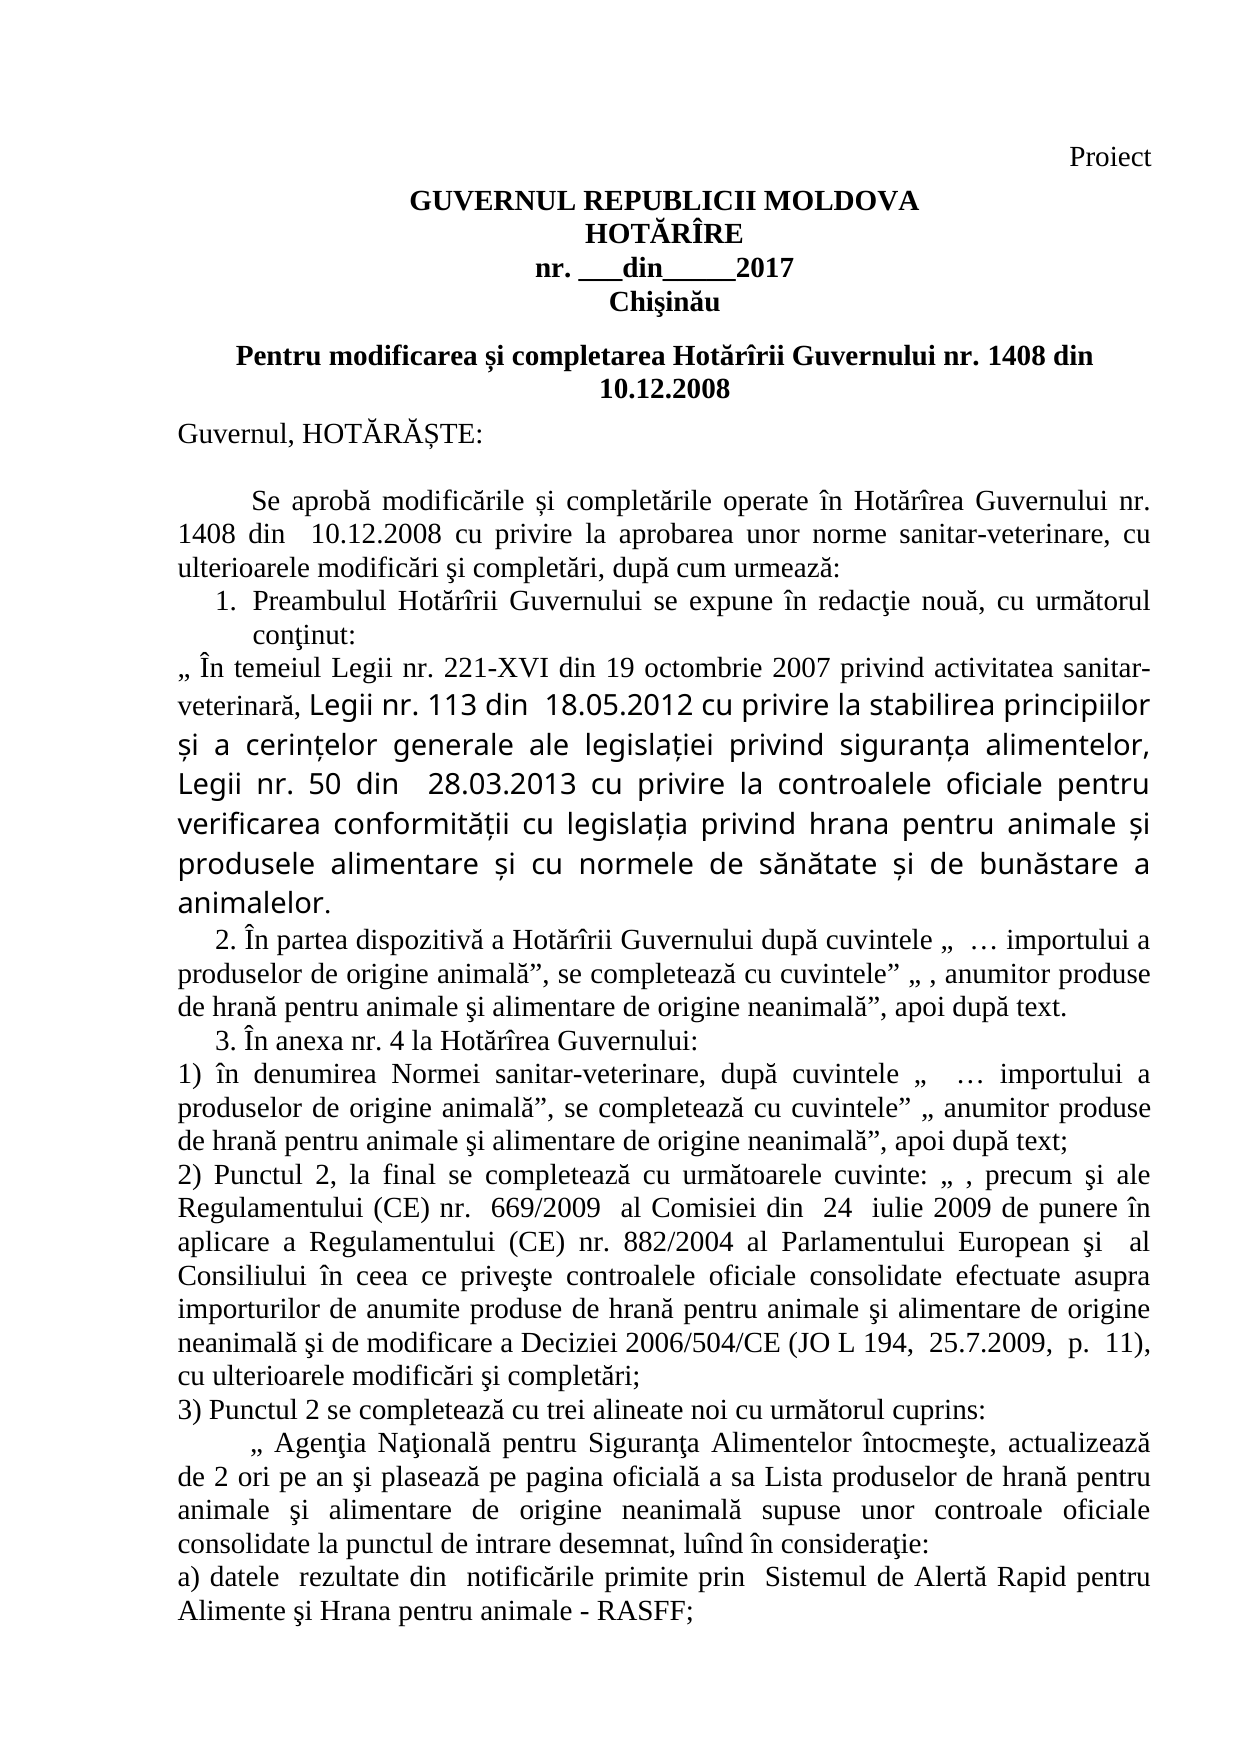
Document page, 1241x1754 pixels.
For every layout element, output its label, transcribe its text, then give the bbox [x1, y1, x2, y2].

list Preambulul Hotărîrii Guvernului se expune în redacţie nouă, cu următorul conţinut: [215, 583, 1152, 651]
text 2) Punctul 2, la final se completează cu următoarele cuvinte: „ , precum şi ale Regulamentului (CE) nr. 669/2009 al Comisiei din 24 iulie 2009 de punere în aplicare a Regulamentului (CE) nr. 882/2004 al Parlamentului European şi al Consiliului în ceea ce priveşte controalele oficiale consolidate efectuate asupra importurilor de anumite produse de hrană pentru animale şi alimentare de origine neanimală şi de modificare a Deciziei 2006/504/CE (JO L 194, 25.7.2009, p. 11), cu ulterioarele modificări şi completări; [177, 1157, 1152, 1392]
text 2. În partea dispozitivă a Hotărîrii Guvernului după cuvintele „ … importului a produselor de origine animală”, se completează cu cuvintele” „ , anumitor produse de hrană pentru animale şi alimentare de origine neanimală”, apoi după text. [177, 922, 1152, 1023]
text 3. În anexa nr. 4 la Hotărîrea Guvernului: [177, 1023, 1152, 1056]
text Pentru modificarea și completarea Hotărîrii Guvernului nr. 1408 din 10.12.2008 [177, 338, 1152, 405]
text a) datele rezultate din notificările primite prin Sistemul de Alertă Rapid pentru Alimente şi Hrana pentru animale - RASFF; [177, 1559, 1152, 1627]
text GUVERNUL REPUBLICII MOLDOVA [177, 183, 1152, 217]
text Se aprobă modificările și completările operate în Hotărîrea Guvernului nr. 1408 din 10.12.2008 cu privire la aprobarea unor norme sanitar-veterinare, cu ulterioarele modificări şi completări, după cum urmează: [177, 483, 1152, 583]
text „ Agenţia Naţională pentru Siguranţa Alimentelor întocmeşte, actualizează de 2 ori pe an şi plasează pe pagina oficială a sa Lista produselor de hrană pentru animale şi alimentare de origine neanimală supuse unor controale oficiale consolidate la punctul de intrare desemnat, luînd în consideraţie: [177, 1425, 1152, 1559]
text 3) Punctul 2 se completează cu trei alineate noi cu următorul cuprins: [177, 1392, 1152, 1425]
text HOTĂRÎRE [177, 217, 1152, 250]
text „ În temeiul Legii nr. 221-XVI din 19 octombrie 2007 privind activitatea sanitar-veterinară, Legii nr. 113 din 18.05.2012 cu privire la stabilirea principiilor şi a cerinţelor generale ale legislaţiei privind siguranţa alimentelor, Legii nr. 50 din 28.03.2013 cu privire la controalele oficiale pentru verificarea conformităţii cu legislaţia privind hrana pentru animale şi produsele alimentare şi cu normele de sănătate şi de bunăstare a animalelor. [177, 651, 1152, 922]
text Proiect [177, 139, 1152, 172]
text Chişinău [177, 284, 1152, 317]
text nr. ___din_____2017 [177, 250, 1152, 284]
text Guvernul, HOTĂRĂȘTE: [177, 416, 1152, 449]
text 1) în denumirea Normei sanitar-veterinare, după cuvintele „ … importului a produselor de origine animală”, se completează cu cuvintele” „ anumitor produse de hrană pentru animale şi alimentare de origine neanimală”, apoi după text; [177, 1056, 1152, 1157]
